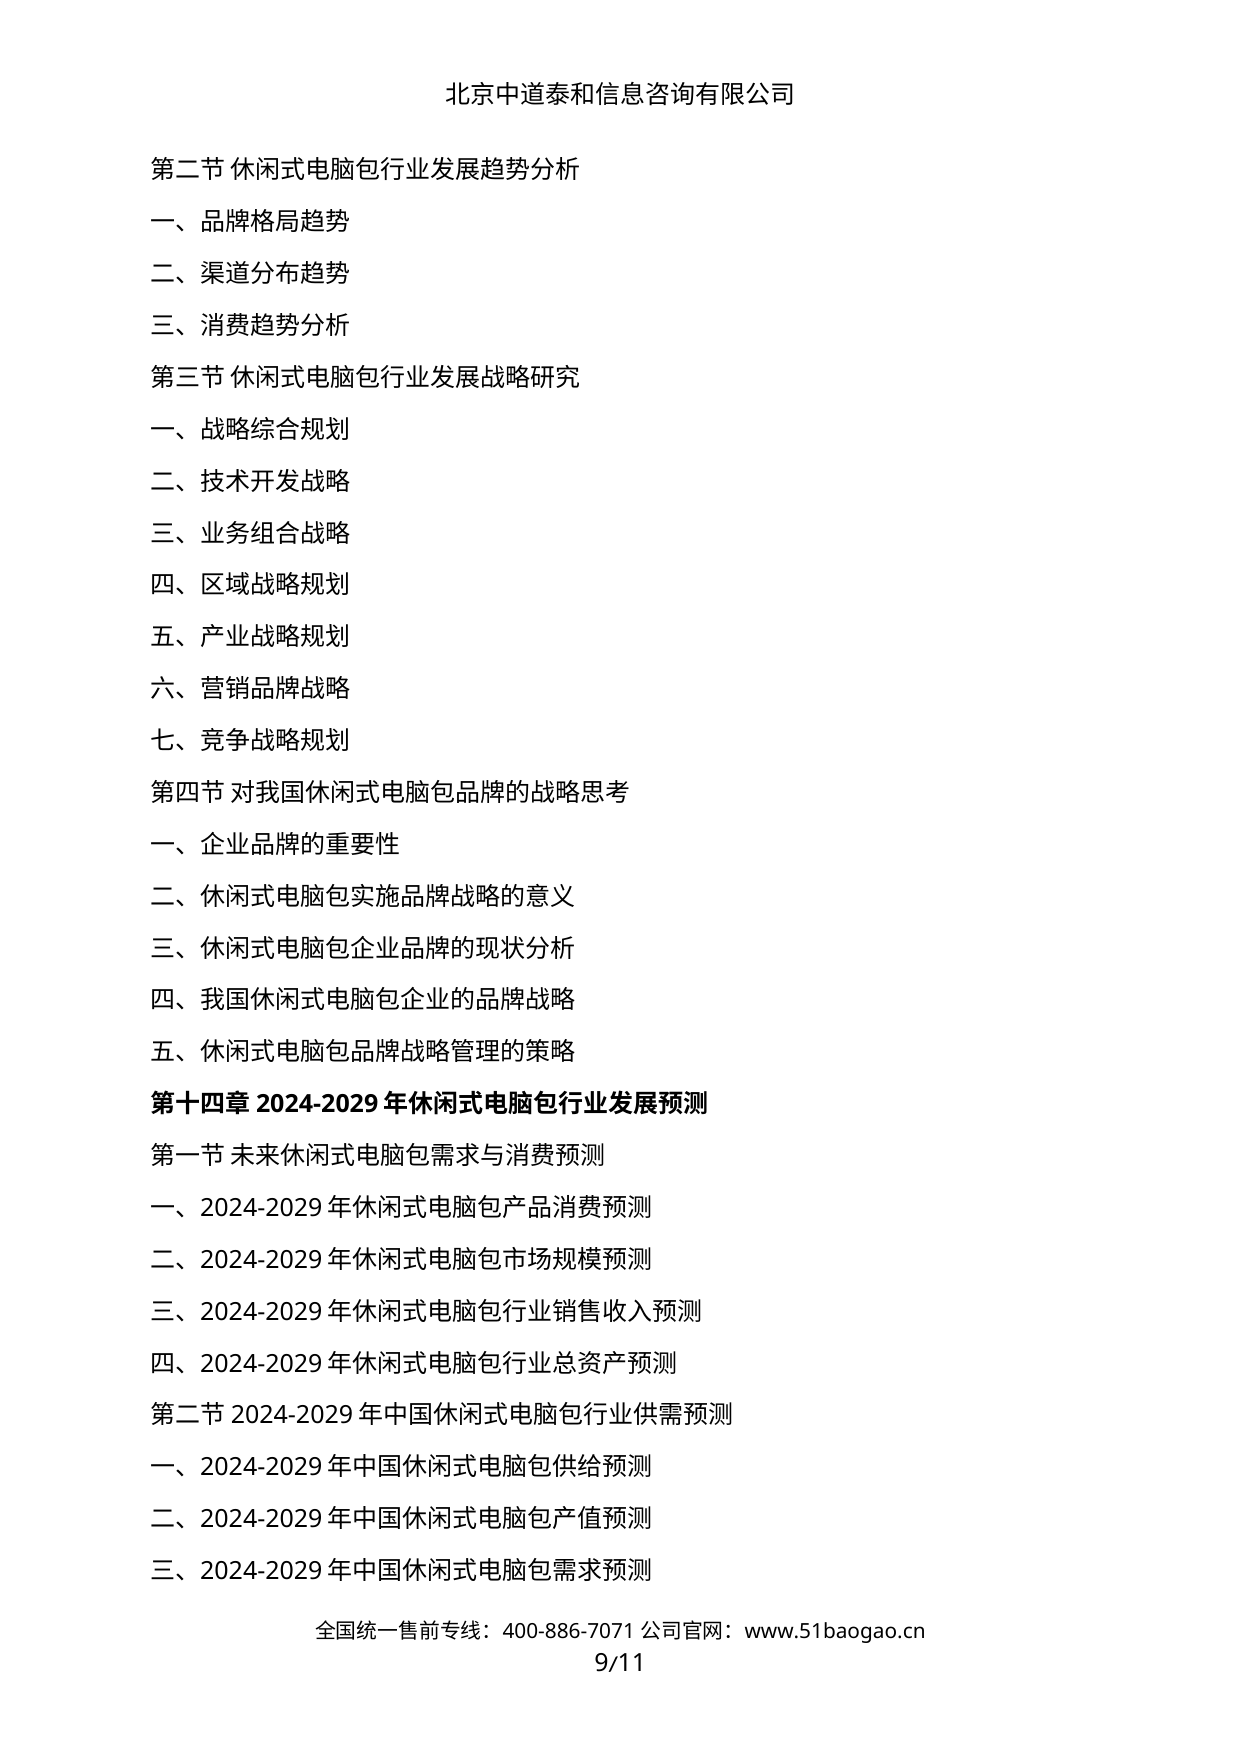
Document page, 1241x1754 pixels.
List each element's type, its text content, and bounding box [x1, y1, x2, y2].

text 三、业务组合战略 [150, 513, 1090, 549]
text 三、消费趋势分析 [150, 306, 1090, 342]
text 第一节 未来休闲式电脑包需求与消费预测 [150, 1136, 1090, 1172]
text 一、企业品牌的重要性 [150, 824, 1090, 861]
text 一、2024-2029年休闲式电脑包产品消费预测 [150, 1187, 1090, 1224]
text 七、竞争战略规划 [150, 721, 1090, 757]
text 四、我国休闲式电脑包企业的品牌战略 [150, 980, 1090, 1016]
text 第四节 对我国休闲式电脑包品牌的战略思考 [150, 772, 1090, 809]
text 一、品牌格局趋势 [150, 202, 1090, 238]
text 五、产业战略规划 [150, 617, 1090, 653]
text 三、休闲式电脑包企业品牌的现状分析 [150, 928, 1090, 964]
text 四、区域战略规划 [150, 565, 1090, 601]
text 五、休闲式电脑包品牌战略管理的策略 [150, 1032, 1090, 1068]
text 二、渠道分布趋势 [150, 254, 1090, 290]
text 六、营销品牌战略 [150, 669, 1090, 705]
text 二、技术开发战略 [150, 461, 1090, 497]
text 一、战略综合规划 [150, 409, 1090, 446]
text 三、2024-2029年中国休闲式电脑包需求预测 [150, 1551, 1090, 1587]
text 第二节 2024-2029年中国休闲式电脑包行业供需预测 [150, 1395, 1090, 1431]
text 第三节 休闲式电脑包行业发展战略研究 [150, 357, 1090, 394]
text 第十四章 2024-2029年休闲式电脑包行业发展预测 [150, 1084, 1090, 1120]
text 二、2024-2029年中国休闲式电脑包产值预测 [150, 1499, 1090, 1535]
text 一、2024-2029年中国休闲式电脑包供给预测 [150, 1447, 1090, 1483]
text 二、休闲式电脑包实施品牌战略的意义 [150, 876, 1090, 912]
text 二、2024-2029年休闲式电脑包市场规模预测 [150, 1239, 1090, 1276]
text 四、2024-2029年休闲式电脑包行业总资产预测 [150, 1343, 1090, 1379]
text 第二节 休闲式电脑包行业发展趋势分析 [150, 150, 1090, 186]
text 三、2024-2029年休闲式电脑包行业销售收入预测 [150, 1291, 1090, 1327]
